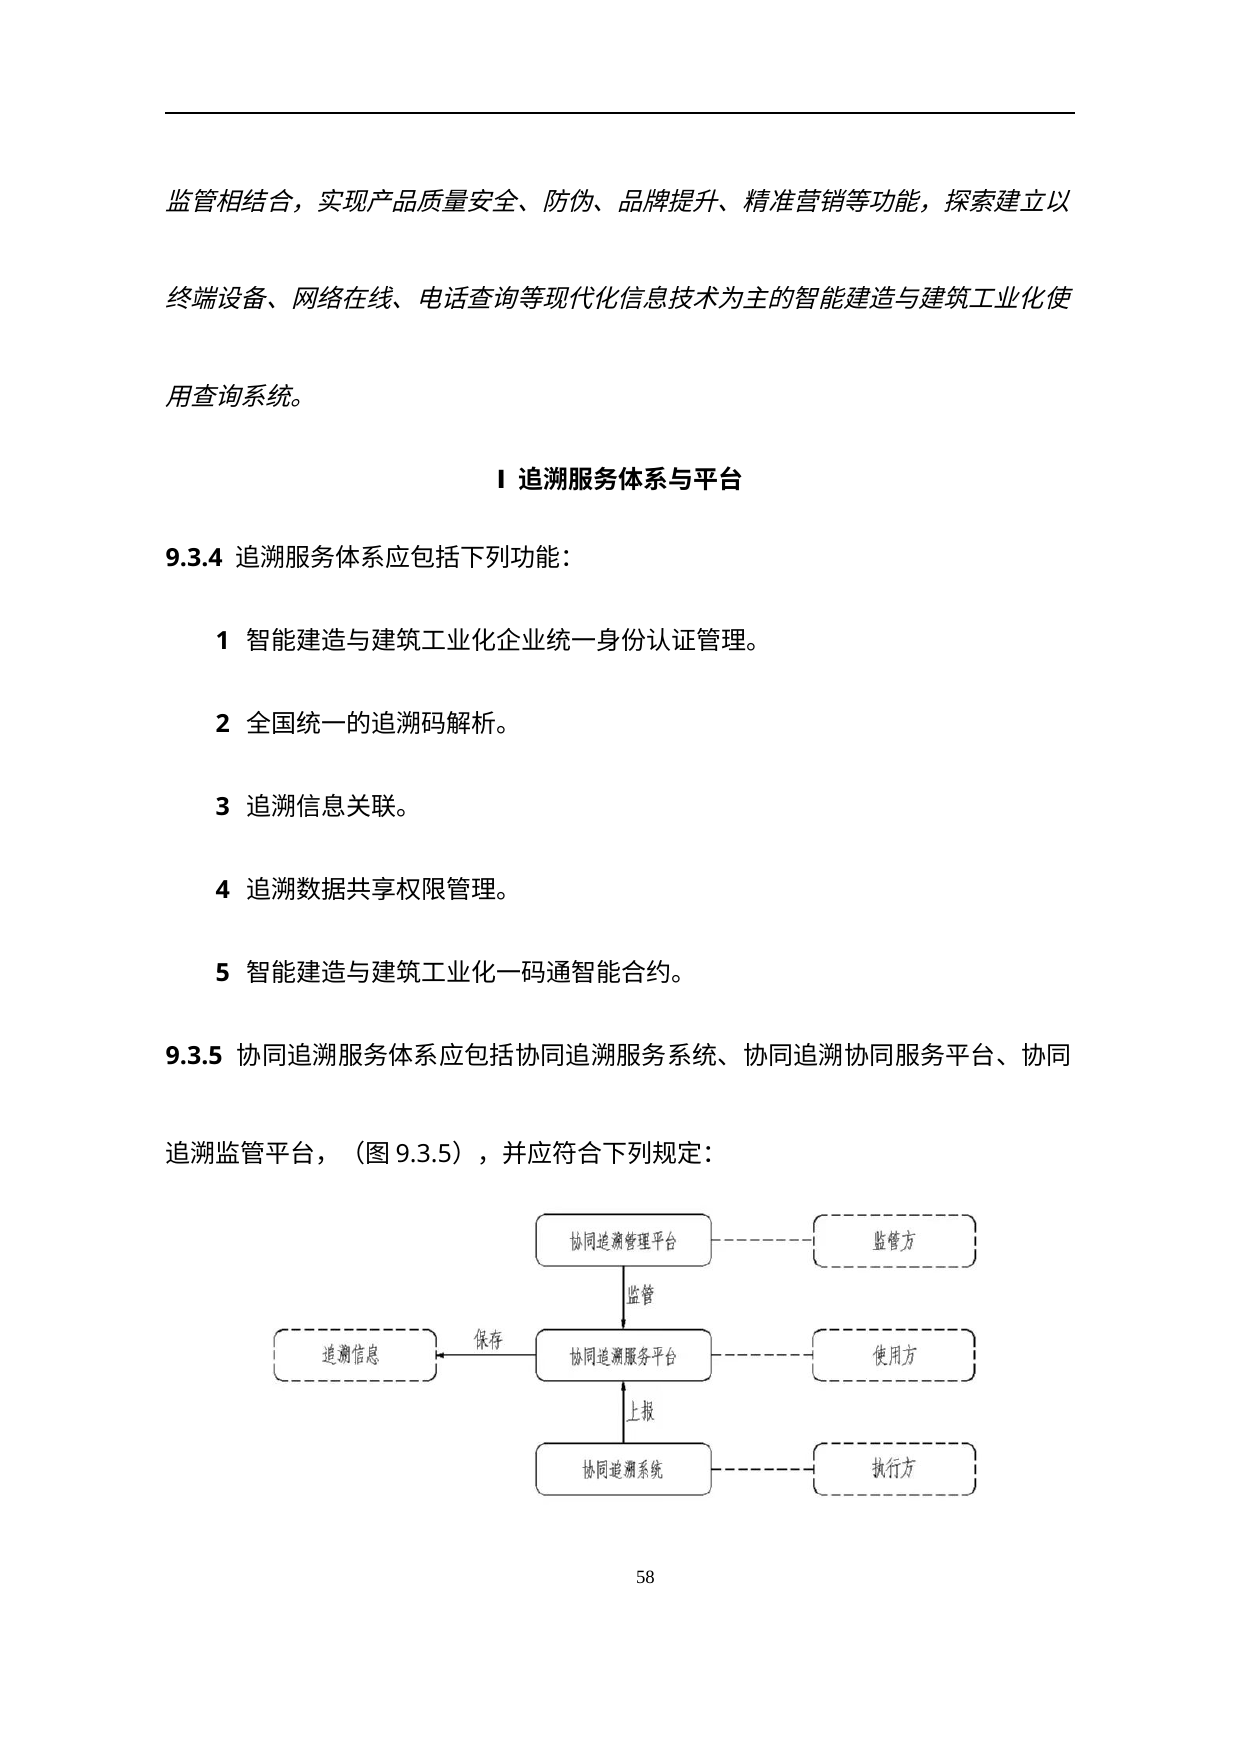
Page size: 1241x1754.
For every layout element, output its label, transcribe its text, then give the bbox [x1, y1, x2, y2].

list 智能建造与建筑工业化企业统一身份认证管理。 [165, 606, 1075, 671]
list 智能建造与建筑工业化一码通智能合约。 [165, 938, 1075, 1003]
list 追溯信息关联。 [165, 772, 1075, 837]
text 9.3.4 追溯服务体系应包括下列功能： [165, 523, 1075, 588]
text Ⅰ 追溯服务体系与平台 [165, 445, 1075, 510]
text 9.3.5 协同追溯服务体系应包括协同追溯服务系统、协同追溯协同服务平台、协同追溯监管平台，（图9.3.5），并应符合下列规定： [165, 1021, 1075, 1184]
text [165, 167, 1075, 427]
list 追溯数据共享权限管理。 [165, 855, 1075, 920]
picture [259, 1202, 1032, 1512]
list 全国统一的追溯码解析。 [165, 689, 1075, 754]
